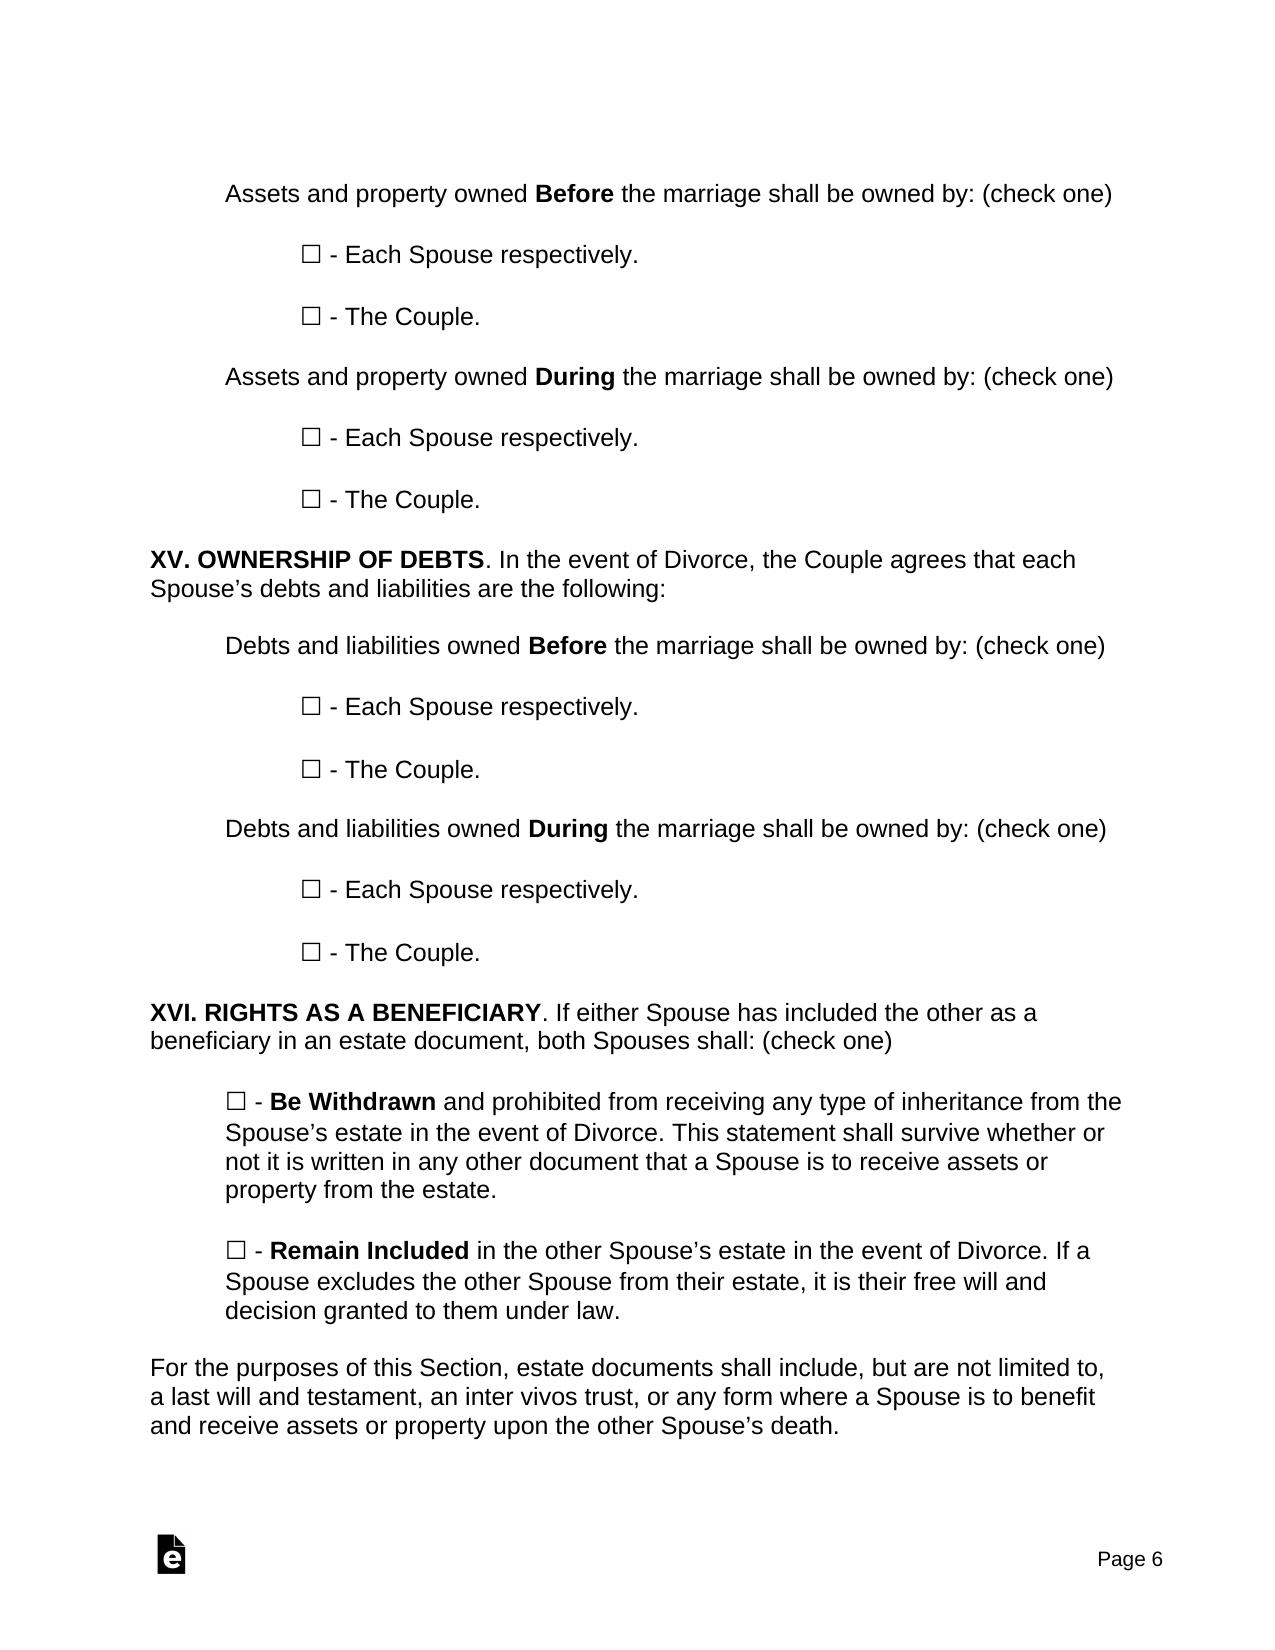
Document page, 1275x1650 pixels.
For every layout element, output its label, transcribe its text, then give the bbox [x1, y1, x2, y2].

text ☐ - Each Spouse respectively. [300, 872, 1125, 906]
text ☐ - The Couple. [300, 299, 1125, 333]
text ☐ - Remain Included in the other Spouse’s estate in the event of Divorce. If a Spouse excludes the other Spouse from their estate, it is their free will and decision granted to them under law. [225, 1233, 1125, 1324]
text ☐ - Each Spouse respectively. [300, 236, 1125, 270]
text ☐ - The Couple. [300, 752, 1125, 786]
text Debts and liabilities owned Before the marriage shall be owned by: (check one) [225, 631, 1125, 660]
text Debts and liabilities owned During the marriage shall be owned by: (check one) [225, 814, 1125, 843]
text Assets and property owned During the marriage shall be owned by: (check one) [225, 362, 1125, 391]
text XVI. RIGHTS AS A BENEFICIARY. If either Spouse has included the other as a beneficiary in an estate document, both Spouses shall: (check one) [150, 997, 1125, 1055]
text For the purposes of this Section, estate documents shall include, but are not limited to, a last will and testament, an inter vivos trust, or any form where a Spouse is to benefit and receive assets or property upon the other Spouse’s death. [150, 1353, 1125, 1439]
text ☐ - The Couple. [300, 935, 1125, 969]
text ☐ - The Couple. [300, 482, 1125, 516]
text ☐ - Be Withdrawn and prohibited from receiving any type of inheritance from the Spouse’s estate in the event of Divorce. This statement shall survive whether or not it is written in any other document that a Spouse is to receive assets or property from the estate. [225, 1084, 1125, 1204]
picture [150, 1533, 192, 1575]
text XV. OWNERSHIP OF DEBTS. In the event of Divorce, the Couple agrees that each Spouse’s debts and liabilities are the following: [150, 545, 1125, 602]
text ☐ - Each Spouse respectively. [300, 419, 1125, 453]
text ☐ - Each Spouse respectively. [300, 689, 1125, 723]
text Assets and property owned Before the marriage shall be owned by: (check one) [225, 179, 1125, 207]
